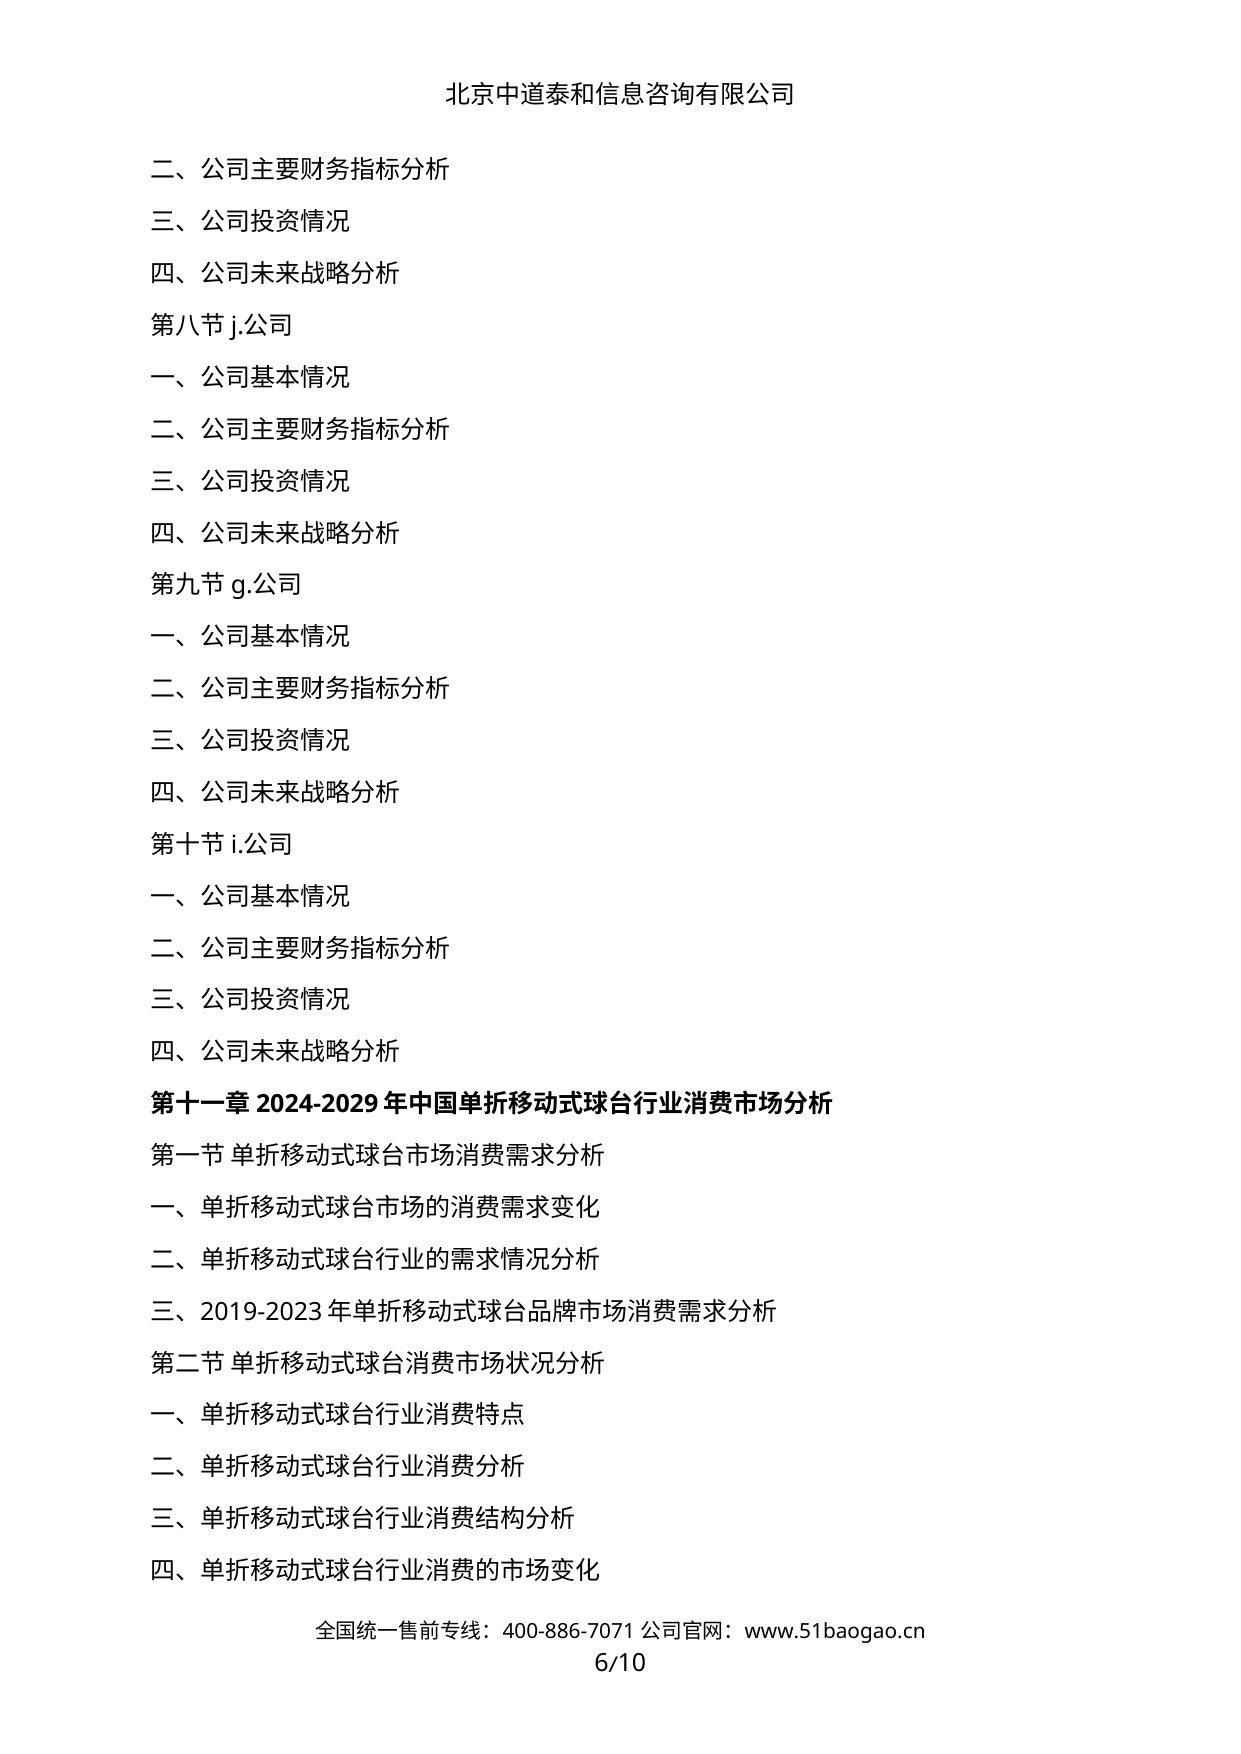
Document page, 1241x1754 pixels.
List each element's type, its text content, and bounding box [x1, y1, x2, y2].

text 二、公司主要财务指标分析 [150, 928, 1090, 964]
text 三、公司投资情况 [150, 202, 1090, 238]
text 四、单折移动式球台行业消费的市场变化 [150, 1551, 1090, 1587]
text 二、公司主要财务指标分析 [150, 150, 1090, 186]
text 第八节 j.公司 [150, 306, 1090, 342]
text 四、公司未来战略分析 [150, 513, 1090, 549]
text 二、公司主要财务指标分析 [150, 409, 1090, 446]
text 一、公司基本情况 [150, 357, 1090, 394]
text 第九节 g.公司 [150, 565, 1090, 601]
text 第二节 单折移动式球台消费市场状况分析 [150, 1343, 1090, 1379]
text 三、公司投资情况 [150, 980, 1090, 1016]
text 第十节 i.公司 [150, 824, 1090, 861]
text 第一节 单折移动式球台市场消费需求分析 [150, 1136, 1090, 1172]
text 一、单折移动式球台市场的消费需求变化 [150, 1187, 1090, 1224]
text 三、单折移动式球台行业消费结构分析 [150, 1499, 1090, 1535]
text 二、单折移动式球台行业的需求情况分析 [150, 1239, 1090, 1276]
text 一、公司基本情况 [150, 876, 1090, 912]
text 四、公司未来战略分析 [150, 254, 1090, 290]
text 三、2019-2023年单折移动式球台品牌市场消费需求分析 [150, 1291, 1090, 1327]
text 二、单折移动式球台行业消费分析 [150, 1447, 1090, 1483]
text 一、单折移动式球台行业消费特点 [150, 1395, 1090, 1431]
text 四、公司未来战略分析 [150, 772, 1090, 809]
text 一、公司基本情况 [150, 617, 1090, 653]
text 三、公司投资情况 [150, 721, 1090, 757]
text 二、公司主要财务指标分析 [150, 669, 1090, 705]
text 三、公司投资情况 [150, 461, 1090, 497]
text 四、公司未来战略分析 [150, 1032, 1090, 1068]
text 第十一章 2024-2029年中国单折移动式球台行业消费市场分析 [150, 1084, 1090, 1120]
